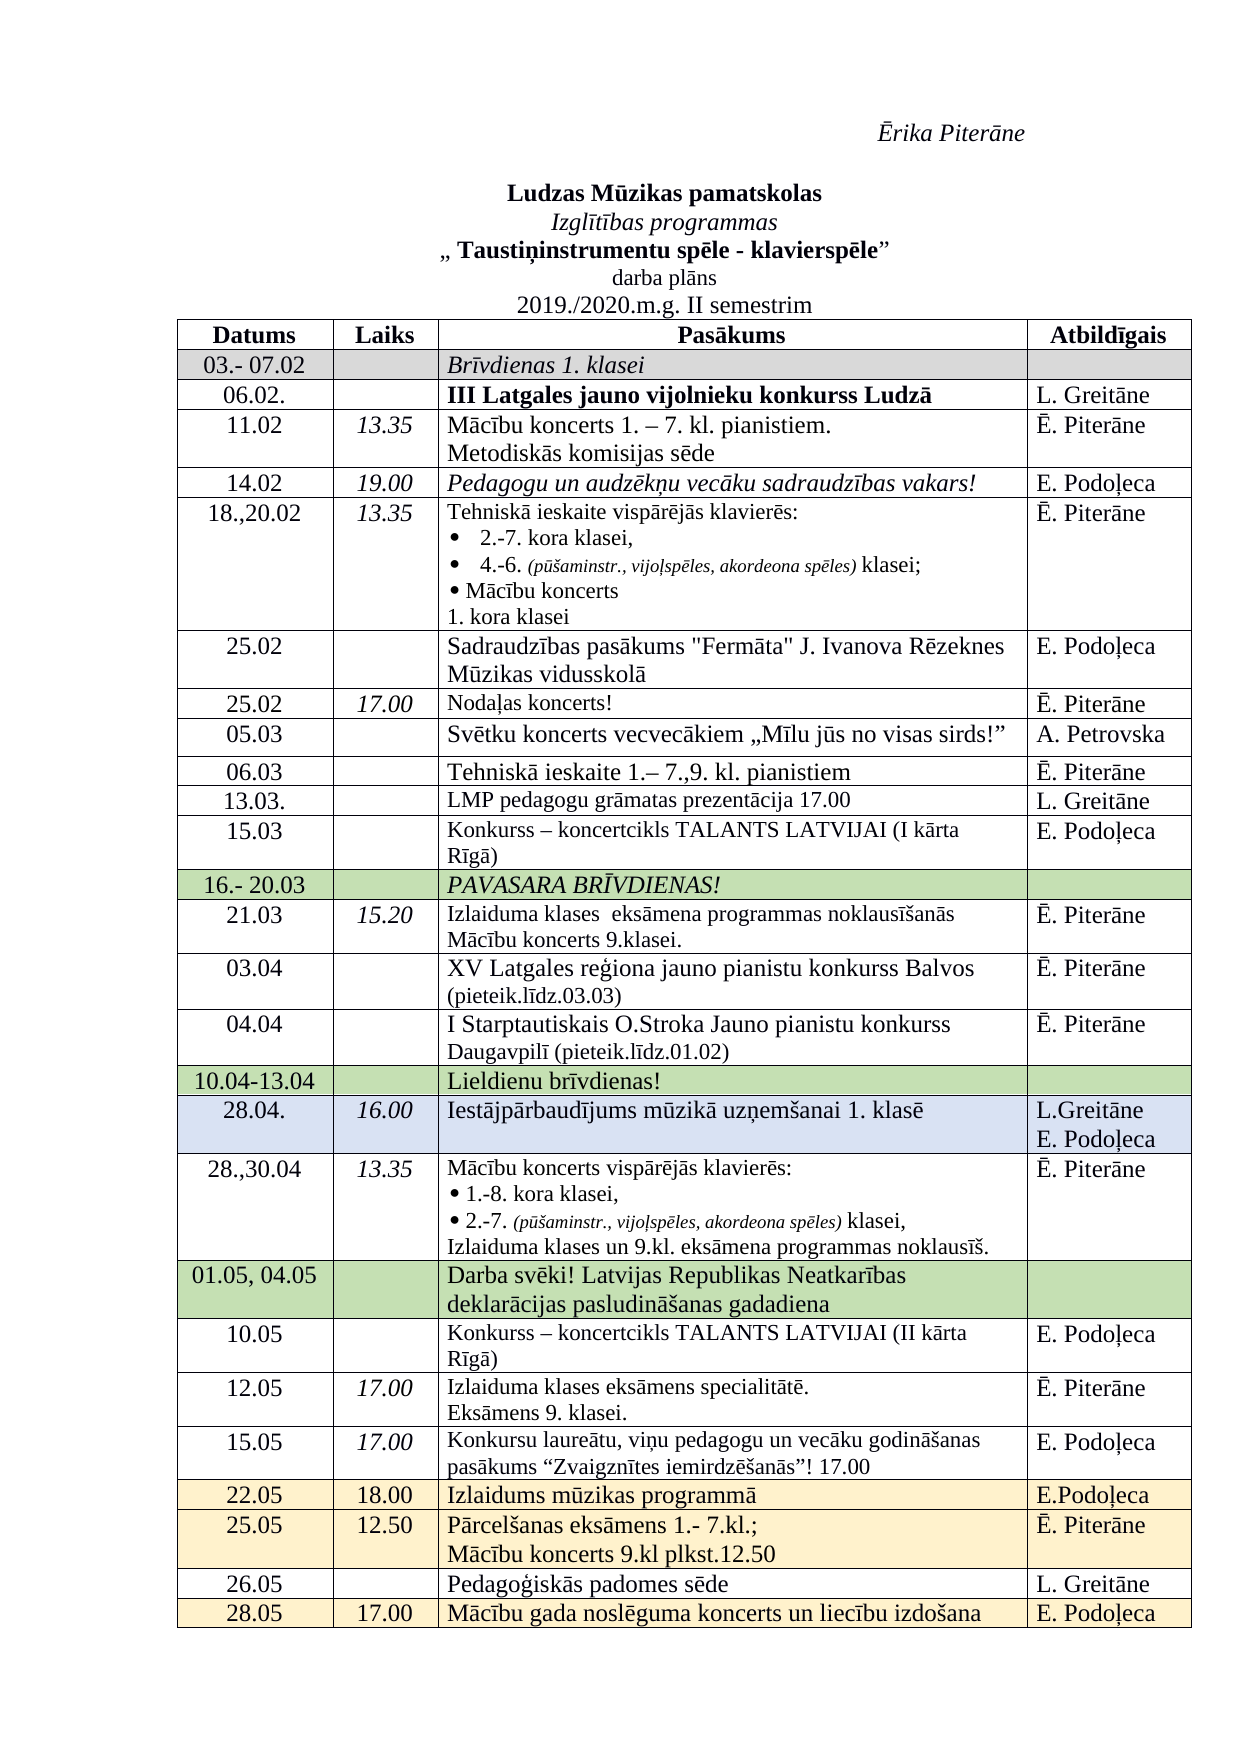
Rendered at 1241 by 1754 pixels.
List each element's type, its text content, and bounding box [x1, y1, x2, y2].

table_cell Pārcelšanas eksāmens 1.- 7.kl.; Mācību koncerts 9.kl plkst.12.50 [439, 1510, 1027, 1568]
table_cell 12.50 [334, 1510, 438, 1568]
table_cell 15.20 [334, 900, 438, 952]
table_cell Ē. Piterāne [1028, 1154, 1191, 1259]
table_cell 10.04-13.04 [178, 1066, 333, 1094]
table_cell Darba svēki! Latvijas Republikas Neatkarības deklarācijas pasludināšanas gadadiena [439, 1261, 1027, 1318]
table_cell 15.03 [178, 816, 333, 869]
table_cell Ē. Piterāne [1028, 954, 1191, 1008]
table_cell Konkursu laureātu, viņu pedagogu un vecāku godināšanas pasākums “Zvaigznītes iemirdzēšanās”! 17.00 [439, 1427, 1027, 1479]
table_cell 13.03. [178, 786, 333, 815]
table_cell Ē. Piterāne [1028, 498, 1191, 630]
table_cell 17.00 [334, 689, 438, 718]
table_cell 11.02 [178, 410, 333, 467]
table_cell 06.03 [178, 757, 333, 785]
table_cell L. Greitāne [1028, 1569, 1191, 1597]
table_cell 28.04. [178, 1096, 333, 1153]
table_cell L. Greitāne [1028, 786, 1191, 815]
table_cell E. Podoļeca [1028, 1599, 1191, 1627]
table_cell Konkurss – koncertcikls TALANTS LATVIJAI (I kārta Rīgā) [439, 816, 1027, 869]
table_cell 15.05 [178, 1427, 333, 1479]
table_cell Ē. Piterāne [1028, 757, 1191, 785]
table_cell Lieldienu brīvdienas! [439, 1066, 1027, 1094]
table_cell E. Podoļeca [1028, 1319, 1191, 1372]
table_cell 28.05 [178, 1599, 333, 1627]
table_cell A. Petrovska [1028, 719, 1191, 756]
table_cell Svētku koncerts vecvecākiem „Mīlu jūs no visas sirds!” [439, 719, 1027, 756]
table_cell [334, 757, 438, 785]
table_cell 18.00 [334, 1480, 438, 1509]
table_cell [1028, 350, 1191, 379]
table_cell 25.05 [178, 1510, 333, 1568]
table_cell [334, 1569, 438, 1597]
table_cell [334, 719, 438, 756]
table_cell III Latgales jauno vijolnieku konkurss Ludzā [439, 380, 1027, 409]
table_cell Tehniskā ieskaite vispārējās klavierēs: 2.-7. kora klasei, 4.-6. (pūšaminstr., vijoļspēles, akordeona spēles) klasei; Mācību koncerts 1. kora klasei [439, 498, 1027, 630]
table_cell 05.03 [178, 719, 333, 756]
table_cell 16.00 [334, 1096, 438, 1153]
table_cell [334, 816, 438, 869]
table_cell PAVASARA BRĪVDIENAS! [439, 870, 1027, 899]
table_cell Mācību koncerts vispārējās klavierēs: 1.-8. kora klasei, 2.-7. (pūšaminstr., vijoļspēles, akordeona spēles) klasei, Izlaiduma klases un 9.kl. eksāmena programmas noklausīš. [439, 1154, 1027, 1259]
table_cell 14.02 [178, 468, 333, 497]
table_cell Ē. Piterāne [1028, 410, 1191, 467]
table_cell 25.02 [178, 689, 333, 718]
table_cell L. Greitāne [1028, 380, 1191, 409]
table_cell 13.35 [334, 1154, 438, 1259]
table_cell [334, 954, 438, 1008]
table_cell E. Podoļeca [1028, 468, 1191, 497]
table_header Pasākums [439, 320, 1027, 349]
table_cell E. Podoļeca [1028, 631, 1191, 688]
text 2019./2020.m.g. II semestrim [177, 291, 1152, 319]
table_cell 03.- 07.02 [178, 350, 333, 379]
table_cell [439, 1599, 1027, 1627]
table_cell 13.35 [334, 410, 438, 467]
table_cell 13.35 [334, 498, 438, 630]
table_cell 21.03 [178, 900, 333, 952]
table_cell 06.02. [178, 380, 333, 409]
table_cell Ē. Piterāne [1028, 1010, 1191, 1065]
table_cell Mācību koncerts 1. – 7. kl. pianistiem. Metodiskās komisijas sēde [439, 410, 1027, 467]
table_cell Izlaidums mūzikas programmā [439, 1480, 1027, 1509]
table_cell [334, 1010, 438, 1065]
table_cell Pedagogu un audzēkņu vecāku sadraudzības vakars! [439, 468, 1027, 497]
table_cell [334, 1261, 438, 1318]
table_cell 17.00 [334, 1427, 438, 1479]
table_cell Ē. Piterāne [1028, 1373, 1191, 1426]
table_cell E.Podoļeca [1028, 1480, 1191, 1509]
table_cell 25.02 [178, 631, 333, 688]
table_cell Nodaļas koncerts! [439, 689, 1027, 718]
text Izglītības programmas [177, 207, 1152, 235]
table_cell Konkurss – koncertcikls TALANTS LATVIJAI (II kārta Rīgā) [439, 1319, 1027, 1372]
table_cell LMP pedagogu grāmatas prezentācija 17.00 [439, 786, 1027, 815]
table_cell Izlaiduma klases eksāmens specialitātē. Eksāmens 9. klasei. [439, 1373, 1027, 1426]
table_cell 19.00 [334, 468, 438, 497]
table_cell 18.,20.02 [178, 498, 333, 630]
table_cell [334, 786, 438, 815]
table_cell [1028, 1066, 1191, 1094]
table_cell 16.- 20.03 [178, 870, 333, 899]
table_cell E. Podoļeca [1028, 1427, 1191, 1479]
table_cell Sadraudzības pasākums "Fermāta" J. Ivanova Rēzeknes Mūzikas vidusskolā [439, 631, 1027, 688]
table_header Atbildīgais [1028, 320, 1191, 349]
table_cell [334, 1066, 438, 1094]
table_cell 10.05 [178, 1319, 333, 1372]
table_cell Ē. Piterāne [1028, 1510, 1191, 1568]
table_cell XV Latgales reģiona jauno pianistu konkurss Balvos (pieteik.līdz.03.03) [439, 954, 1027, 1008]
table_cell 03.04 [178, 954, 333, 1008]
table_cell [1028, 1261, 1191, 1318]
table_header Datums [178, 320, 333, 349]
table_cell 01.05, 04.05 [178, 1261, 333, 1318]
table_cell Iestājpārbaudījums mūzikā uzņemšanai 1. klasē [439, 1096, 1027, 1153]
text „ Taustiņinstrumentu spēle - klavierspēle” [177, 235, 1152, 264]
table_cell 22.05 [178, 1480, 333, 1509]
table_cell E. Podoļeca [1028, 816, 1191, 869]
table_cell [334, 1319, 438, 1372]
table_cell I Starptautiskais O.Stroka Jauno pianistu konkurss Daugavpilī (pieteik.līdz.01.02) [439, 1010, 1027, 1065]
table_cell Tehniskā ieskaite 1.– 7.,9. kl. pianistiem [439, 757, 1027, 785]
table_cell 17.00 [334, 1599, 438, 1627]
table_cell [334, 870, 438, 899]
table_cell Brīvdienas 1. klasei [439, 350, 1027, 379]
table_cell [1028, 870, 1191, 899]
table_cell 12.05 [178, 1373, 333, 1426]
text darba plāns [177, 264, 1152, 291]
table_cell [334, 380, 438, 409]
table_cell Ē. Piterāne [1028, 689, 1191, 718]
text Ērika Piterāne [177, 118, 1152, 147]
table_cell 28.,30.04 [178, 1154, 333, 1259]
table_cell Izlaiduma klases eksāmena programmas noklausīšanās Mācību koncerts 9.klasei. [439, 900, 1027, 952]
table_cell 26.05 [178, 1569, 333, 1597]
table_cell [334, 350, 438, 379]
table_header Laiks [334, 320, 438, 349]
table_cell [334, 631, 438, 688]
table_cell 04.04 [178, 1010, 333, 1065]
table_cell Pedagoģiskās padomes sēde [439, 1569, 1027, 1597]
text Ludzas Mūzikas pamatskolas [177, 178, 1152, 207]
table_cell L.Greitāne E. Podoļeca [1028, 1096, 1191, 1153]
table_cell Ē. Piterāne [1028, 900, 1191, 952]
table_cell 17.00 [334, 1373, 438, 1426]
